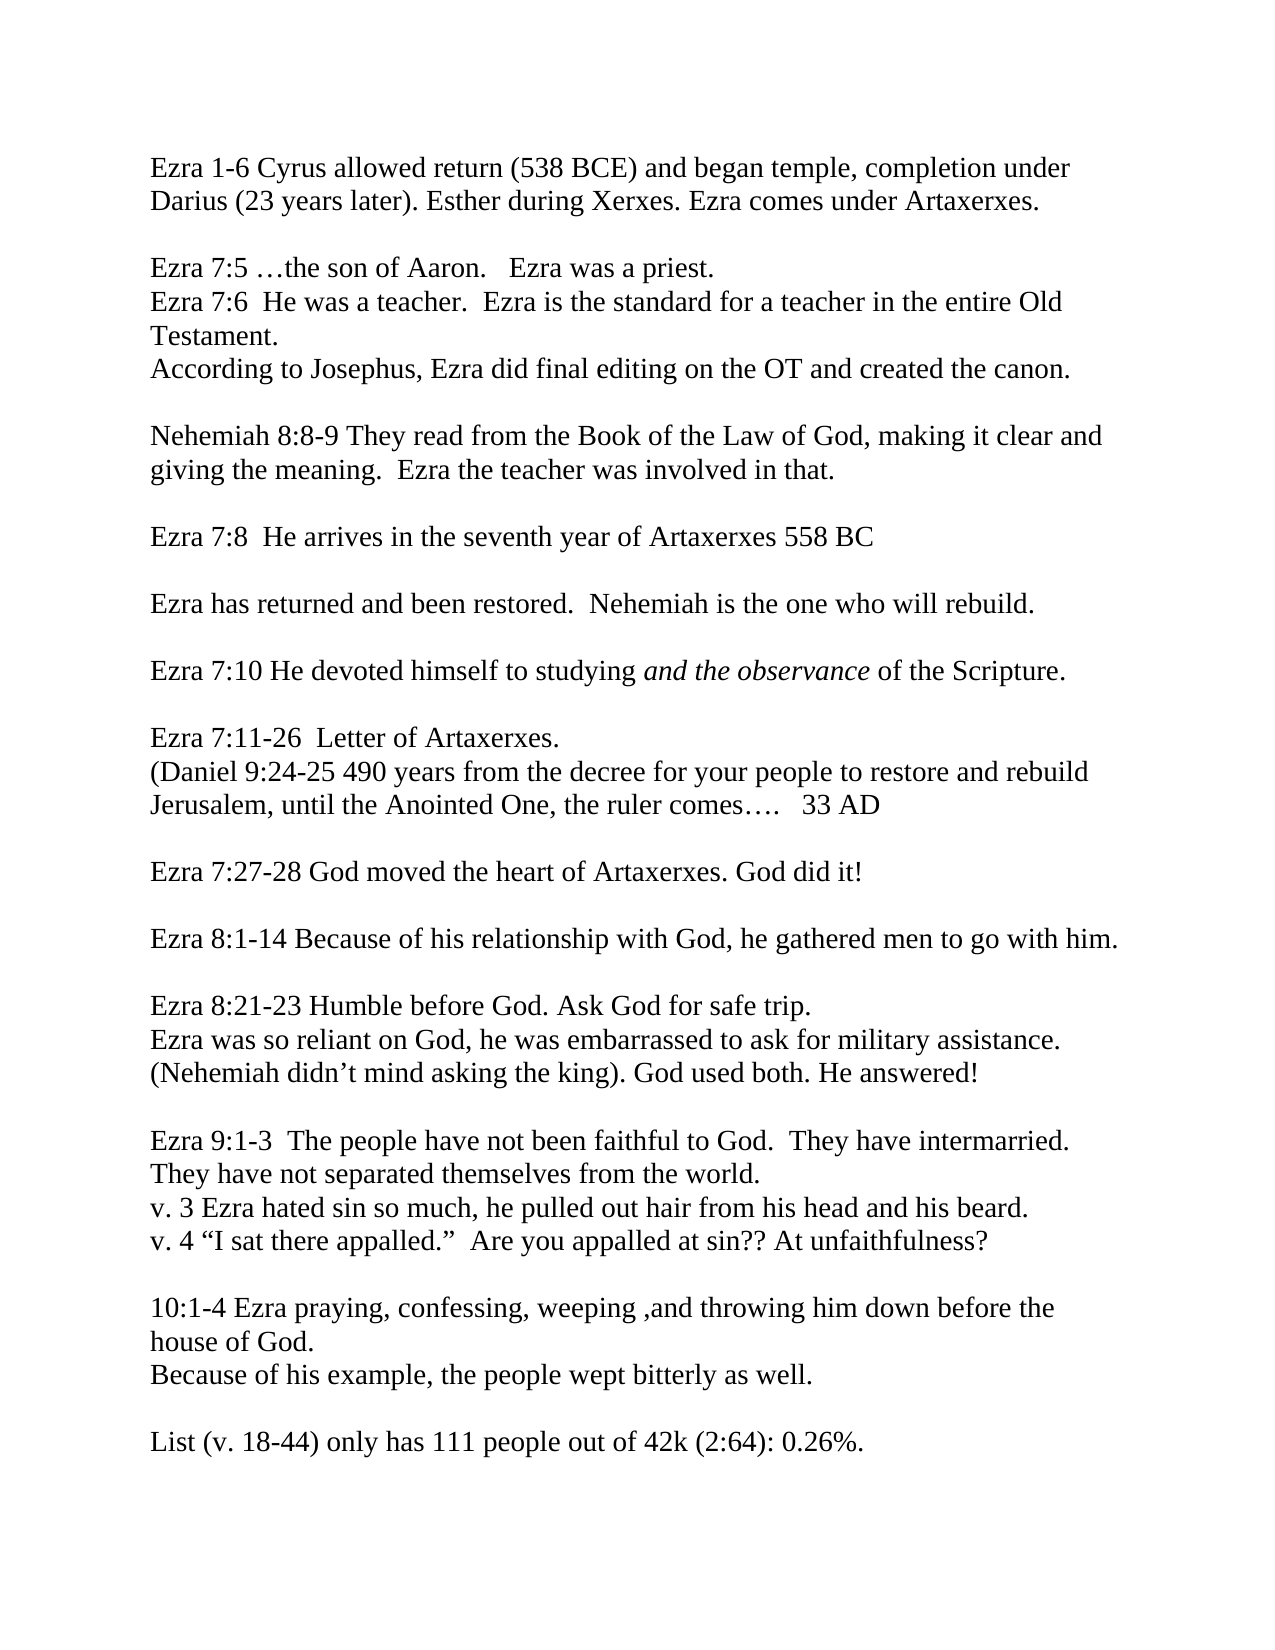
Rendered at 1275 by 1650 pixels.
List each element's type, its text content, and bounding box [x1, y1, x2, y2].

text Ezra 8:1-14 Because of his relationship with God, he gathered men to go with him. [150, 921, 1125, 955]
text Ezra was so reliant on God, he was embarrassed to ask for military assistance. (Nehemiah didn’t mind asking the king). God used both. He answered! [150, 1022, 1125, 1089]
text According to Josephus, Ezra did final editing on the OT and created the canon. [150, 351, 1125, 385]
text Ezra 7:10 He devoted himself to studying and the observance of the Scripture. [150, 653, 1125, 687]
text Ezra 9:1-3 The people have not been faithful to God. They have intermarried. They have not separated themselves from the world. [150, 1123, 1125, 1190]
text Ezra has returned and been restored. Nehemiah is the one who will rebuild. [150, 586, 1125, 619]
text v. 3 Ezra hated sin so much, he pulled out hair from his head and his beard. [150, 1190, 1125, 1223]
text Ezra 7:8 He arrives in the seventh year of Artaxerxes 558 BC [150, 519, 1125, 552]
text Ezra 7:11-26 Letter of Artaxerxes. [150, 720, 1125, 754]
text Because of his example, the people wept bitterly as well. [150, 1357, 1125, 1391]
text (Daniel 9:24-25 490 years from the decree for your people to restore and rebuild Jerusalem, until the Anointed One, the ruler comes…. 33 AD [150, 754, 1125, 821]
text Nehemiah 8:8-9 They read from the Book of the Law of God, making it clear and giving the meaning. Ezra the teacher was involved in that. [150, 418, 1125, 485]
text 10:1-4 Ezra praying, confessing, weeping ,and throwing him down before the house of God. [150, 1290, 1125, 1357]
text v. 4 “I sat there appalled.” Are you appalled at sin?? At unfaithfulness? [150, 1223, 1125, 1257]
text List (v. 18-44) only has 111 people out of 42k (2:64): 0.26%. [150, 1424, 1125, 1458]
text Ezra 7:27-28 God moved the heart of Artaxerxes. God did it! [150, 854, 1125, 888]
text Ezra 7:6 He was a teacher. Ezra is the standard for a teacher in the entire Old Testament. [150, 284, 1125, 351]
text Ezra 7:5 …the son of Aaron. Ezra was a priest. [150, 251, 1125, 284]
text Ezra 8:21-23 Humble before God. Ask God for safe trip. [150, 988, 1125, 1022]
text Ezra 1-6 Cyrus allowed return (538 BCE) and began temple, completion under Darius (23 years later). Esther during Xerxes. Ezra comes under Artaxerxes. [150, 150, 1125, 217]
